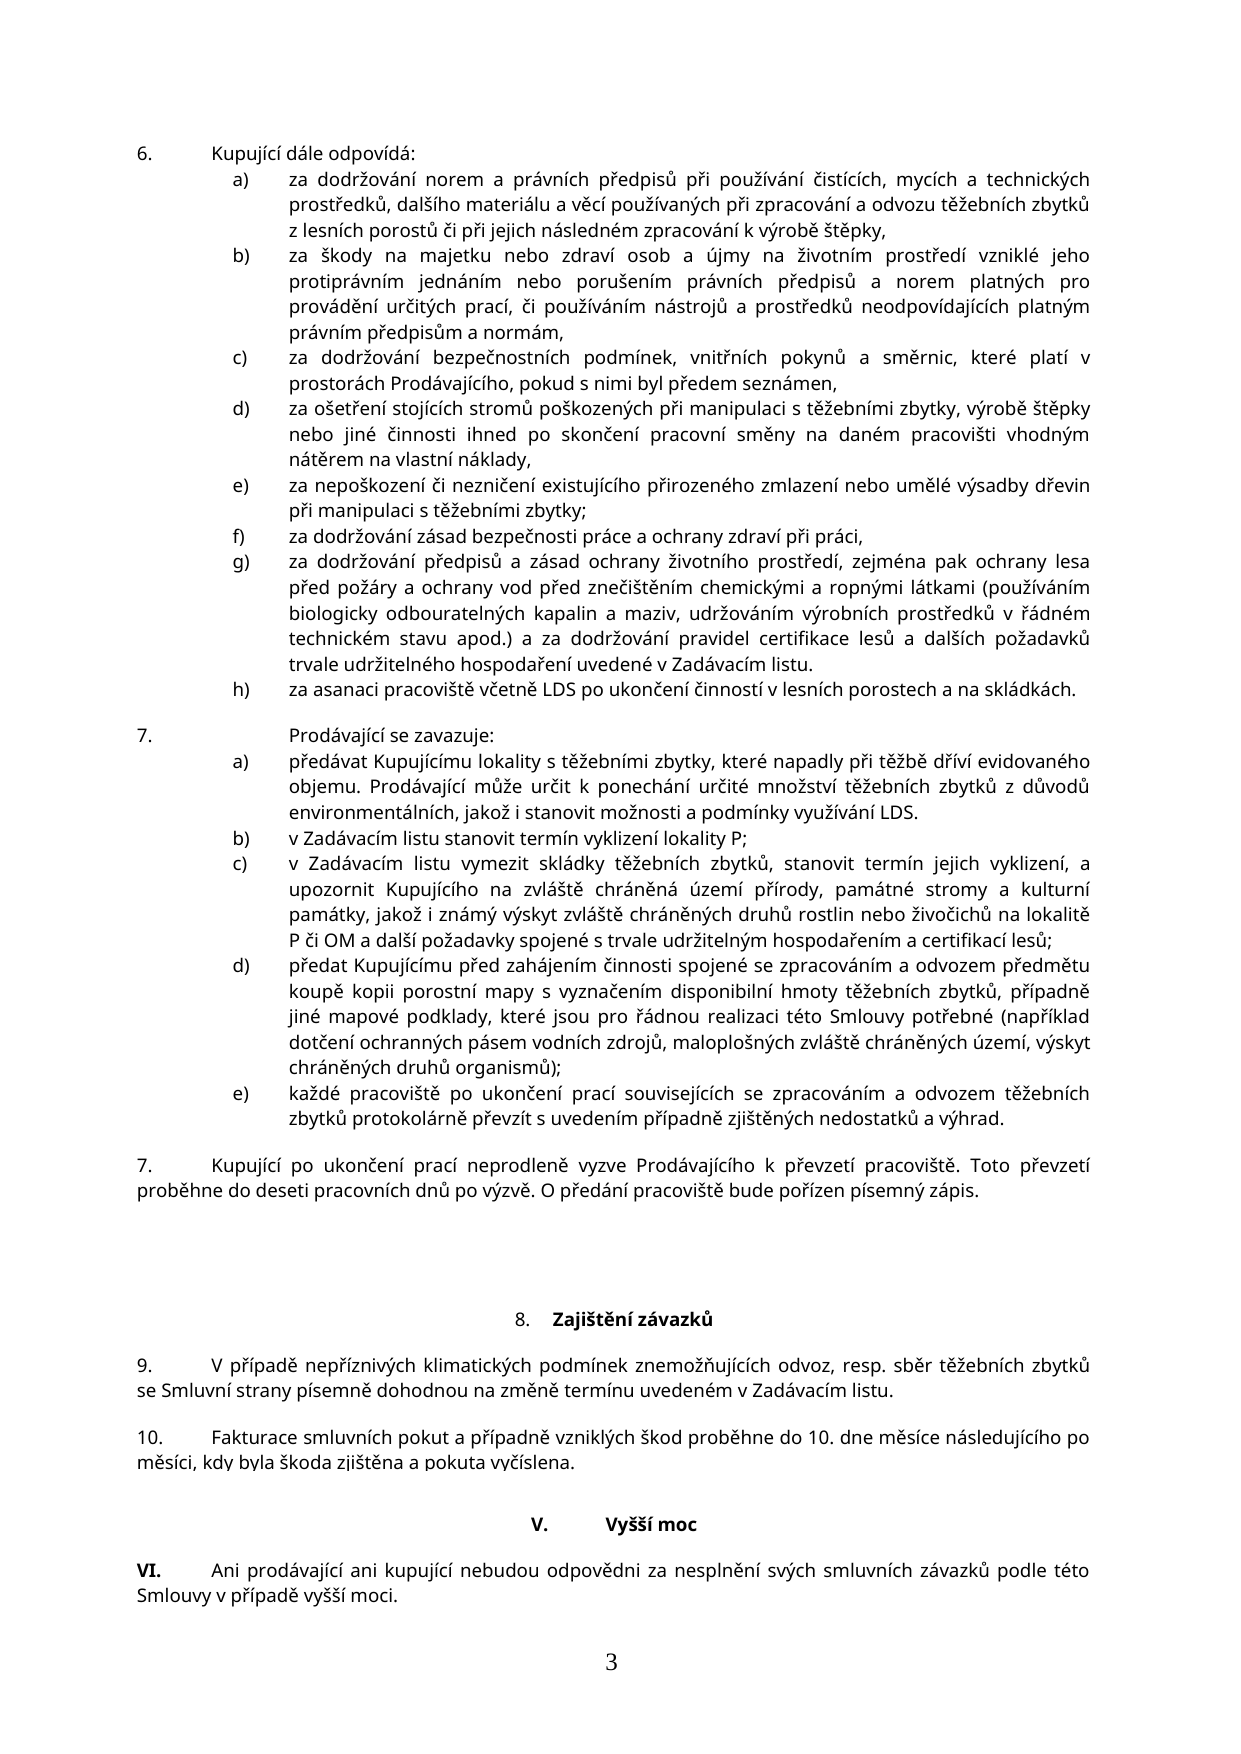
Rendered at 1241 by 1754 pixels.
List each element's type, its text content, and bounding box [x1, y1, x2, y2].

text 3 [605, 1647, 618, 1676]
list za asanaci pracoviště včetně LDS po ukončení činností v lesních porostech a na skládkách. [232, 676, 1091, 702]
list předávat Kupujícímu lokality s těžebními zbytky, které napadly při těžbě dříví evidovaného objemu. Prodávající může určit k ponechání určité množství těžebních zbytků z důvodů environmentálních, jakož i stanovit možnosti a podmínky využívání LDS. [232, 748, 1091, 825]
list V případě nepříznivých klimatických podmínek znemožňujících odvoz, resp. sběr těžebních zbytků se Smluvní strany písemně dohodnou na změně termínu uvedeném v Zadávacím listu. [137, 1352, 1091, 1403]
list Fakturace smluvních pokut a případně vzniklých škod proběhne do 10. dne měsíce následujícího po měsíci, kdy byla škoda zjištěna a pokuta vyčíslena. [137, 1424, 1091, 1471]
list Zajištění závazků [137, 1306, 1091, 1331]
list za dodržování zásad bezpečnosti práce a ochrany zdraví při práci, [232, 523, 1091, 549]
list za dodržování norem a právních předpisů při používání čistících, mycích a technických prostředků, dalšího materiálu a věcí používaných při zpracování a odvozu těžebních zbytků z lesních porostů či při jejich následném zpracování k výrobě štěpky, [232, 166, 1091, 242]
list za dodržování předpisů a zásad ochrany životního prostředí, zejména pak ochrany lesa před požáry a ochrany vod před znečištěním chemickými a ropnými látkami (používáním biologicky odbouratelných kapalin a maziv, udržováním výrobních prostředků v řádném technickém stavu apod.) a za dodržování pravidel certifikace lesů a dalších požadavků trvale udržitelného hospodaření uvedené v Zadávacím listu. [232, 549, 1091, 676]
list za dodržování bezpečnostních podmínek, vnitřních pokynů a směrnic, které platí v prostorách Prodávajícího, pokud s nimi byl předem seznámen, [232, 344, 1091, 396]
list Prodávající se zavazuje: [137, 723, 1091, 748]
list Ani prodávající ani kupující nebudou odpovědni za nesplnění svých smluvních závazků podle této Smlouvy v případě vyšší moci. [137, 1557, 1091, 1607]
list za nepoškození či nezničení existujícího přirozeného zmlazení nebo umělé výsadby dřevin při manipulaci s těžebními zbytky; [232, 472, 1091, 523]
list v Zadávacím listu stanovit termín vyklizení lokality P; [232, 825, 1091, 850]
list Vyšší moc [137, 1511, 1091, 1537]
list předat Kupujícímu před zahájením činnosti spojené se zpracováním a odvozem předmětu koupě kopii porostní mapy s vyznačením disponibilní hmoty těžebních zbytků, případně jiné mapové podklady, které jsou pro řádnou realizaci této Smlouvy potřebné (například dotčení ochranných pásem vodních zdrojů, maloplošných zvláště chráněných území, výskyt chráněných druhů organismů); [232, 952, 1091, 1080]
list Kupující dále odpovídá: [137, 140, 1091, 166]
list za ošetření stojících stromů poškozených při manipulaci s těžebními zbytky, výrobě štěpky nebo jiné činnosti ihned po skončení pracovní směny na daném pracovišti vhodným nátěrem na vlastní náklady, [232, 396, 1091, 472]
list za škody na majetku nebo zdraví osob a újmy na životním prostředí vzniklé jeho protiprávním jednáním nebo porušením právních předpisů a norem platných pro provádění určitých prací, či používáním nástrojů a prostředků neodpovídajících platným právním předpisům a normám, [232, 242, 1091, 344]
list v Zadávacím listu vymezit skládky těžebních zbytků, stanovit termín jejich vyklizení, a upozornit Kupujícího na zvláště chráněná území přírody, památné stromy a kulturní památky, jakož i známý výskyt zvláště chráněných druhů rostlin nebo živočichů na lokalitě P či OM a další požadavky spojené s trvale udržitelným hospodařením a certifikací lesů; [232, 850, 1091, 952]
list Kupující po ukončení prací neprodleně vyzve Prodávajícího k převzetí pracoviště. Toto převzetí proběhne do deseti pracovních dnů po výzvě. O předání pracoviště bude pořízen písemný zápis. [137, 1152, 1091, 1203]
list každé pracoviště po ukončení prací souvisejících se zpracováním a odvozem těžebních zbytků protokolárně převzít s uvedením případně zjištěných nedostatků a výhrad. [232, 1080, 1091, 1131]
